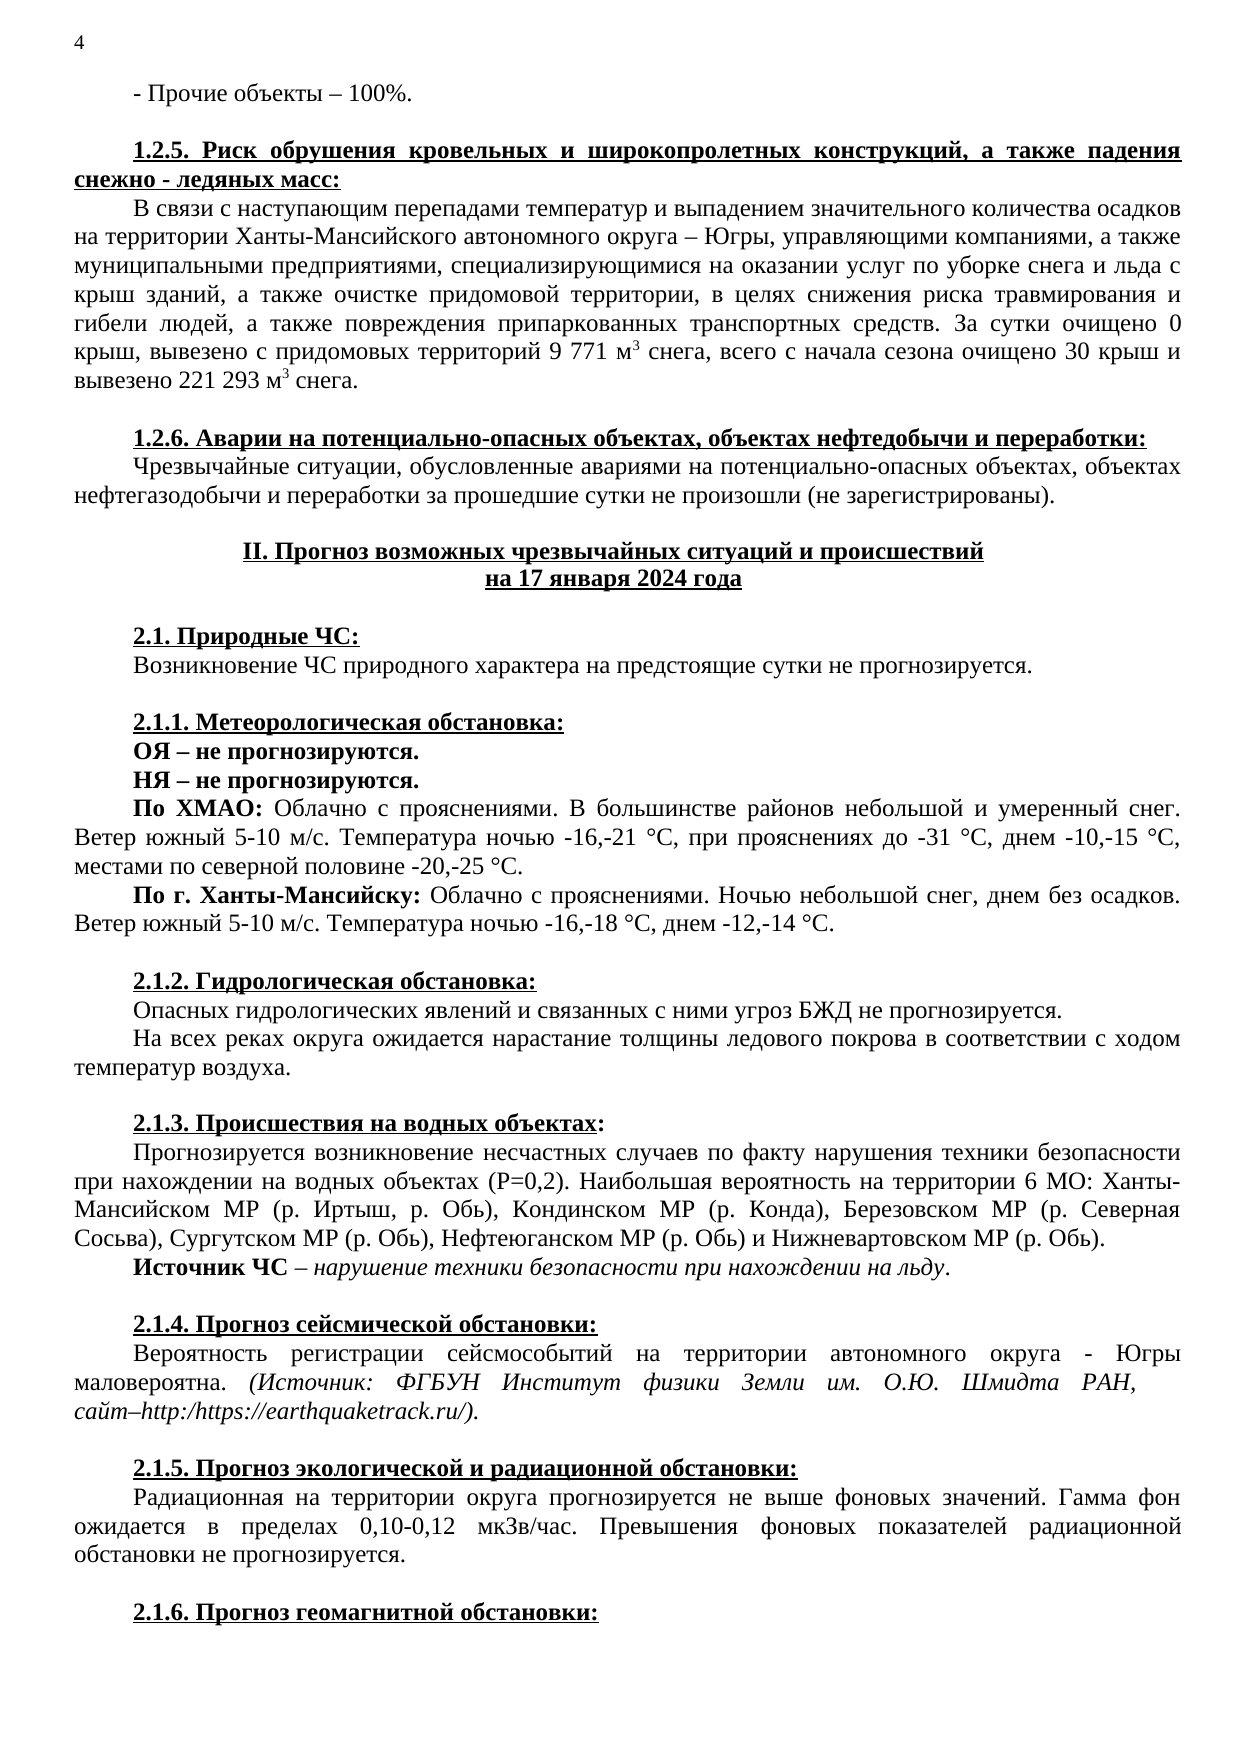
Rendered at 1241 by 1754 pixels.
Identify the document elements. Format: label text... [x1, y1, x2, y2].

text 1.2.5. Риск обрушения кровельных и широкопролетных конструкций, а также падения снежно - ледяных масс: [74, 135, 1182, 193]
text Прогнозируется возникновение несчастных случаев по факту нарушения техники безопасности при нахождении на водных объектах (Р=0,2). Наибольшая вероятность на территории 6 МО: Ханты-Мансийском МР (р. Иртыш, р. Обь), Кондинском МР (р. Конда), Березовском МР (р. Северная Сосьва), Сургутском МР (р. Обь), Нефтеюганском МР (р. Обь) и Нижневартовском МР (р. Обь). [74, 1137, 1182, 1252]
text На всех реках округа ожидается нарастание толщины ледового покрова в соответствии с ходом температур воздуха. [74, 1023, 1182, 1081]
text Возникновение ЧС природного характера на предстоящие сутки не прогнозируется. [74, 650, 1153, 678]
text II. Прогноз возможных чрезвычайных ситуаций и происшествий [74, 538, 1153, 565]
text на 17 января 2024 года [74, 565, 1153, 592]
text 2.1.4. Прогноз сейсмической обстановки: [74, 1309, 1182, 1338]
text Вероятность регистрации сейсмособытий на территории автономного округа - Югры маловероятна. (Источник: ФГБУН Институт физики Земли им. О.Ю. Шмидта РАН, сайт–http:/https://earthquaketrack.ru/). [74, 1338, 1182, 1424]
text 2.1.1. Метеорологическая обстановка: [74, 707, 1153, 736]
text Радиационная на территории округа прогнозируется не выше фоновых значений. Гамма фон ожидается в пределах 0,10-0,12 мкЗв/час. Превышения фоновых показателей радиационной обстановки не прогнозируется. [74, 1482, 1182, 1568]
text 2.1.6. Прогноз геомагнитной обстановки: [74, 1597, 1182, 1626]
text Источник ЧС – нарушение техники безопасности при нахождении на льду. [74, 1252, 1182, 1281]
text НЯ – не прогнозируются. [74, 765, 1182, 793]
text - Прочие объекты – 100%. [74, 78, 1182, 106]
text 2.1.5. Прогноз экологической и радиационной обстановки: [74, 1453, 1182, 1482]
text 2.1.2. Гидрологическая обстановка: [74, 966, 1182, 995]
text ОЯ – не прогнозируются. [74, 736, 1182, 765]
text По г. Ханты-Мансийску: Облачно с прояснениями. Ночью небольшой снег, днем без осадков. Ветер южный 5-10 м/с. Температура ночью -16,-18 °С, днем -12,-14 °С. [74, 880, 1182, 937]
text 2.1. Природные ЧС: [74, 621, 1153, 650]
text Опасных гидрологических явлений и связанных с ними угроз БЖД не прогнозируется. [74, 995, 1182, 1023]
text 1.2.6. Аварии на потенциально-опасных объектах, объектах нефтедобычи и переработки: [74, 423, 1182, 451]
text Чрезвычайные ситуации, обусловленные авариями на потенциально-опасных объектах, объектах нефтегазодобычи и переработки за прошедшие сутки не произошли (не зарегистрированы). [74, 451, 1182, 509]
text В связи с наступающим перепадами температур и выпадением значительного количества осадков на территории Ханты-Мансийского автономного округа – Югры, управляющими компаниями, а также муниципальными предприятиями, специализирующимися на оказании услуг по уборке снега и льда с крыш зданий, а также очистке придомовой территории, в целях снижения риска травмирования и гибели людей, а также повреждения припаркованных транспортных средств. За сутки очищено 0 крыш, вывезено с придомовых территорий 9 771 м3 снега, всего с начала сезона очищено 30 крыш и вывезено 221 293 м3 снега. [74, 193, 1182, 394]
text По ХМАО: Облачно с прояснениями. В большинстве районов небольшой и умеренный снег. Ветер южный 5-10 м/с. Температура ночью -16,-21 °С, при прояснениях до -31 °С, днем -10,-15 °С, местами по северной половине -20,-25 °С. [74, 793, 1182, 880]
text 2.1.3. Происшествия на водных объектах: [74, 1110, 1182, 1137]
